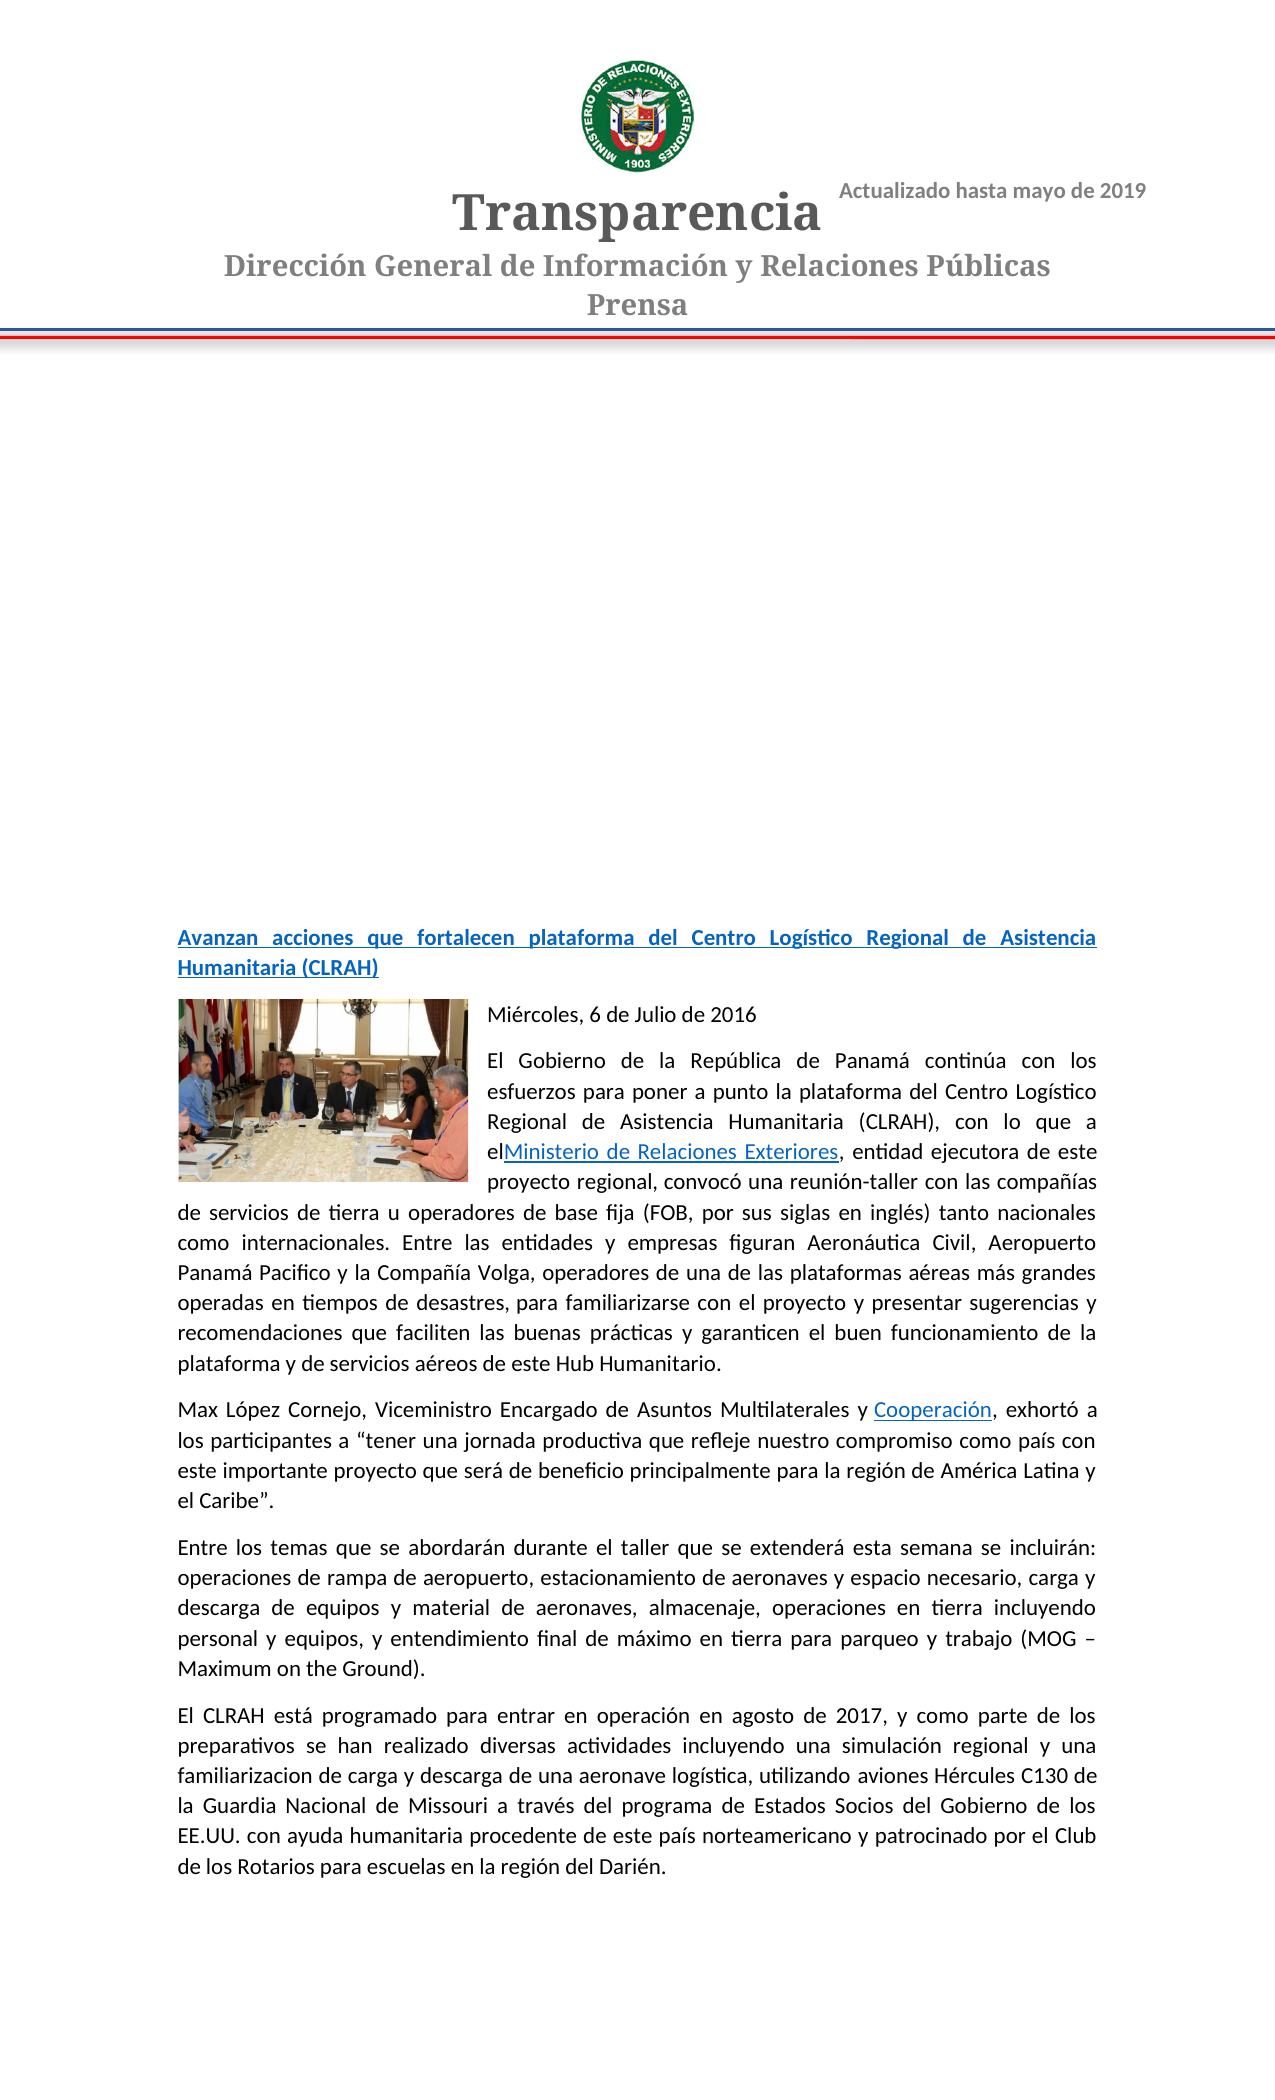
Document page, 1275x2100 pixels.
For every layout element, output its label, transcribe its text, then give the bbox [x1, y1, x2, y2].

text Miércoles, 6 de Julio de 2016 [468, 1000, 1098, 1028]
picture [177, 999, 468, 1181]
text Avanzan acciones que fortalecen plataforma del Centro Logístico Regional de Asistencia Humanitaria (CLRAH) [177, 923, 1098, 981]
text Max López Cornejo, Viceministro Encargado de Asuntos Multilaterales y Cooperación, exhortó a los participantes a “tener una jornada productiva que refleje nuestro compromiso como país con este importante proyecto que será de beneficio principalmente para la región de América Latina y el Caribe”. [177, 1396, 1098, 1514]
picture [577, 53, 698, 177]
text Entre los temas que se abordarán durante el taller que se extenderá esta semana se incluirán: operaciones de rampa de aeropuerto, estacionamiento de aeronaves y espacio necesario, carga y descarga de equipos y material de aeronaves, almacenaje, operaciones en tierra incluyendo personal y equipos, y entendimiento final de máximo en tierra para parqueo y trabajo (MOG – Maximum on the Ground). [177, 1533, 1098, 1682]
text El Gobierno de la República de Panamá continúa con los esfuerzos para poner a punto la plataforma del Centro Logístico Regional de Asistencia Humanitaria (CLRAH), con lo que a elMinisterio de Relaciones Exteriores, entidad ejecutora de este proyecto regional, convocó una reunión-taller con las compañías de servicios de tierra u operadores de base fija (FOB, por sus siglas en inglés) tanto nacionales como internacionales. Entre las entidades y empresas figuran Aeronáutica Civil, Aeropuerto Panamá Pacifico y la Compañía Volga, operadores de una de las plataformas aéreas más grandes operadas en tiempos de desastres, para familiarizarse con el proyecto y presentar sugerencias y recomendaciones que faciliten las buenas prácticas y garanticen el buen funcionamiento de la plataforma y de servicios aéreos de este Hub Humanitario. [177, 1047, 1098, 1377]
text El CLRAH está programado para entrar en operación en agosto de 2017, y como parte de los preparativos se han realizado diversas actividades incluyendo una simulación regional y una familiarizacion de carga y descarga de una aeronave logística, utilizando aviones Hércules C130 de la Guardia Nacional de Missouri a través del programa de Estados Socios del Gobierno de los EE.UU. con ayuda humanitaria procedente de este país norteamericano y patrocinado por el Club de los Rotarios para escuelas en la región del Darién. [177, 1701, 1098, 1880]
